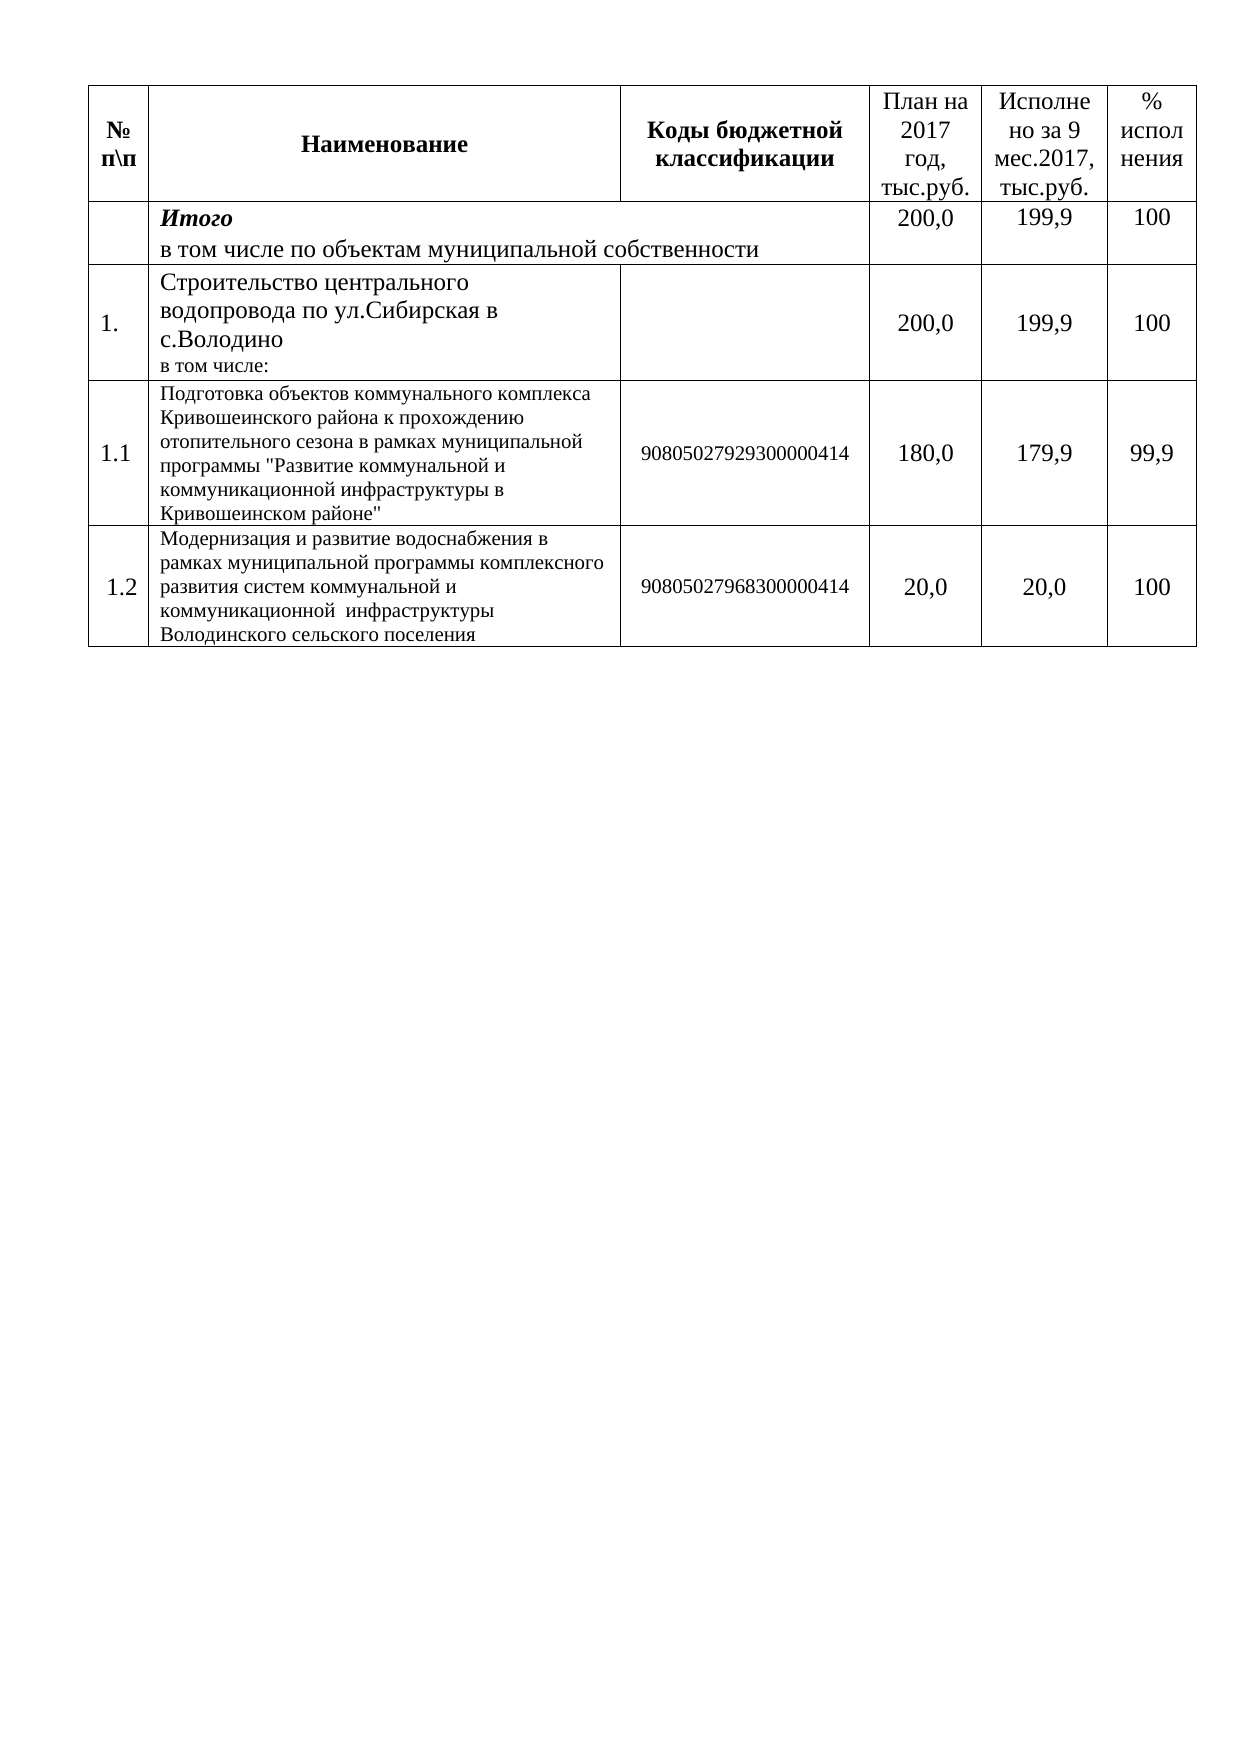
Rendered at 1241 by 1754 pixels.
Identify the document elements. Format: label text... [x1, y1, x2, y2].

table_header % исполнения [1108, 86, 1196, 201]
table_cell 100 [1108, 202, 1196, 232]
table_cell 20,0 [870, 526, 981, 646]
table_cell Модернизация и развитие водоснабжения в рамках муниципальной программы комплексного развития систем коммунальной и коммуникационной инфраструктуры Володинского сельского поселения [149, 526, 620, 646]
table_cell [870, 232, 981, 263]
table_header Наименование [149, 86, 620, 201]
table_cell 199,9 [982, 202, 1107, 232]
table_cell в том числе по объектам муниципальной собственности [149, 232, 869, 263]
table_cell 1.1 [89, 381, 148, 525]
table_cell Строительство центрального водопровода по ул.Сибирская в с.Володино в том числе: [149, 265, 620, 379]
table_cell [89, 202, 148, 263]
table_cell 180,0 [870, 381, 981, 525]
table_header Коды бюджетной классификации [621, 86, 869, 201]
table_cell 90805027968300000414 [621, 526, 869, 646]
table_cell 200,0 [870, 202, 981, 232]
table_cell 199,9 [982, 265, 1107, 379]
table_cell 100 [1108, 265, 1196, 379]
table_header План на 2017 год, тыс.руб. [870, 86, 981, 201]
table_cell [621, 265, 869, 379]
table_cell Итого [149, 202, 869, 232]
table_cell 1.2 [89, 526, 148, 646]
table_cell 1. [89, 265, 148, 379]
table_cell 179,9 [982, 381, 1107, 525]
table_header № п\п [89, 86, 148, 201]
table_cell [1108, 232, 1196, 263]
table_cell 90805027929300000414 [621, 381, 869, 525]
table_cell 99,9 [1108, 381, 1196, 525]
table_cell [982, 232, 1107, 263]
table_cell 200,0 [870, 265, 981, 379]
table_cell 100 [1108, 526, 1196, 646]
table_header Исполнено за 9 мес.2017, тыс.руб. [982, 86, 1107, 201]
table_cell 20,0 [982, 526, 1107, 646]
table_cell Подготовка объектов коммунального комплекса Кривошеинского района к прохождению отопительного сезона в рамках муниципальной программы "Развитие коммунальной и коммуникационной инфраструктуры в Кривошеинском районе" [149, 381, 620, 525]
